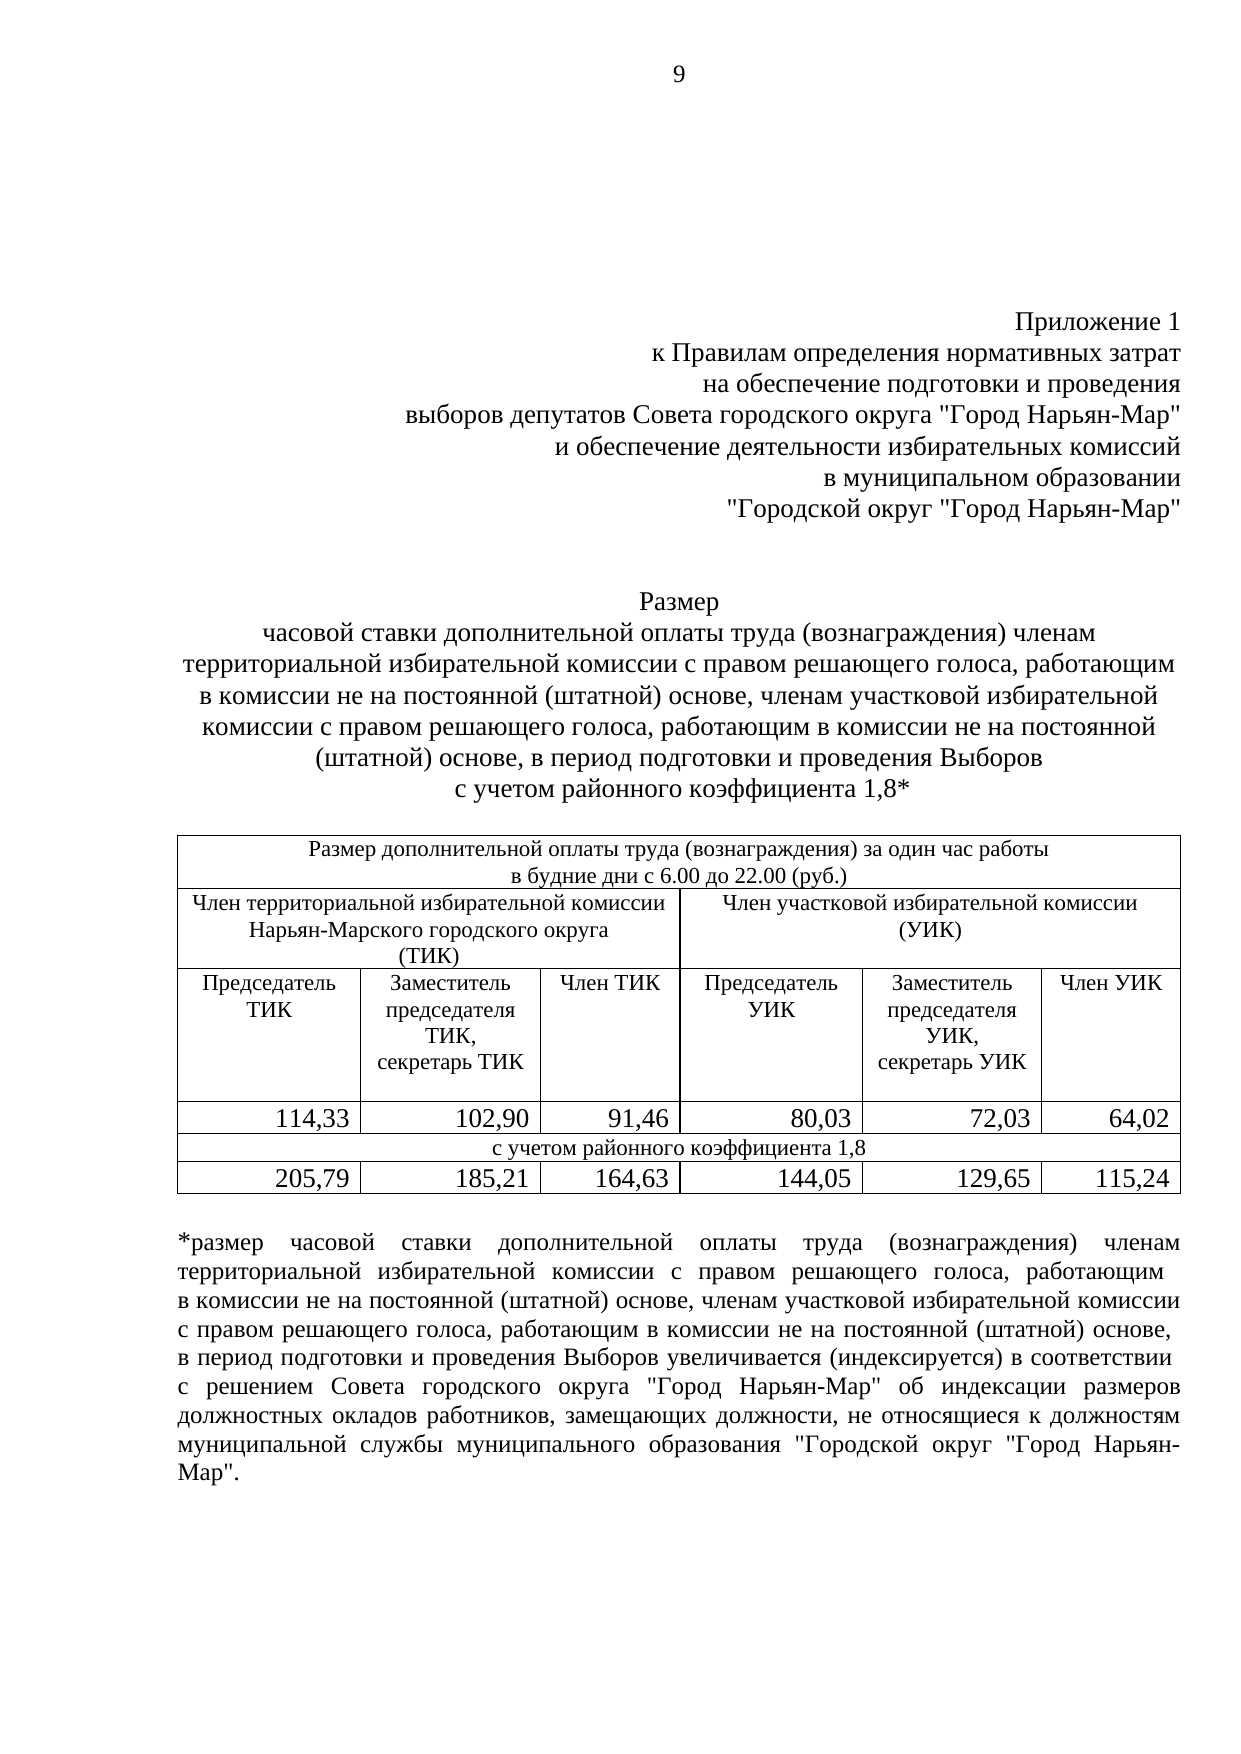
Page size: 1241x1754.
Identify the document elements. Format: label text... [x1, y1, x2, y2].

table_cell 115,24 [1042, 1162, 1180, 1193]
table_cell 80,03 [681, 1102, 862, 1133]
text и обеспечение деятельности избирательных комиссий [177, 429, 1181, 461]
table_cell с учетом районного коэффициента 1,8 [178, 1134, 1180, 1161]
text Приложение 1 [177, 305, 1181, 336]
table_cell Член участковой избирательной комиссии (УИК) [681, 889, 1180, 968]
table_cell Член УИК [1042, 969, 1180, 1101]
text *размер часовой ставки дополнительной оплаты труда (вознаграждения) членам территориальной избирательной комиссии с правом решающего голоса, работающим в комиссии не на постоянной (штатной) основе, членам участковой избирательной комиссии с правом решающего голоса, работающим в комиссии не на постоянной (штатной) основе, в период подготовки и проведения Выборов увеличивается (индексируется) в соответствии с решением Совета городского округа "Город Нарьян-Мар" об индексации размеров должностных окладов работников, замещающих должности, не относящиеся к должностям муниципальной службы муниципального образования "Городской округ "Город Нарьян-Мар". [177, 1225, 1181, 1486]
text Размер [177, 585, 1181, 616]
table_cell 164,63 [541, 1162, 679, 1193]
table_cell Заместитель председателя УИК, секретарь УИК [863, 969, 1041, 1101]
text выборов депутатов Совета городского округа "Город Нарьян-Мар" [177, 398, 1181, 429]
table_cell 102,90 [361, 1102, 540, 1133]
text часовой ставки дополнительной оплаты труда (вознаграждения) членам территориальной избирательной комиссии с правом решающего голоса, работающим в комиссии не на постоянной (штатной) основе, членам участковой избирательной комиссии с правом решающего голоса, работающим в комиссии не на постоянной (штатной) основе, в период подготовки и проведения Выборов [177, 616, 1181, 772]
table_cell 64,02 [1042, 1102, 1180, 1133]
table_cell 185,21 [361, 1162, 540, 1193]
table_cell 205,79 [178, 1162, 360, 1193]
table_cell 129,65 [863, 1162, 1041, 1193]
table_cell Председатель ТИК [178, 969, 360, 1101]
table_cell Заместитель председателя ТИК, секретарь ТИК [361, 969, 540, 1101]
table_header Размер дополнительной оплаты труда (вознаграждения) за один час работы в будние дни с 6.00 до 22.00 (руб.) [178, 836, 1180, 888]
table_cell Председатель УИК [681, 969, 862, 1101]
text на обеспечение подготовки и проведения [177, 367, 1181, 398]
table_cell Член территориальной избирательной комиссии Нарьян-Марского городского округа (ТИК) [178, 889, 679, 968]
text в муниципальном образовании [177, 461, 1181, 492]
text "Городской округ "Город Нарьян-Мар" [177, 492, 1181, 523]
table_cell 72,03 [863, 1102, 1041, 1133]
table_cell Член ТИК [541, 969, 679, 1101]
text с учетом районного коэффициента 1,8* [177, 772, 1181, 803]
table_cell 144,05 [681, 1162, 862, 1193]
table_cell 114,33 [178, 1102, 360, 1133]
text к Правилам определения нормативных затрат [177, 336, 1181, 367]
table_cell 91,46 [541, 1102, 679, 1133]
